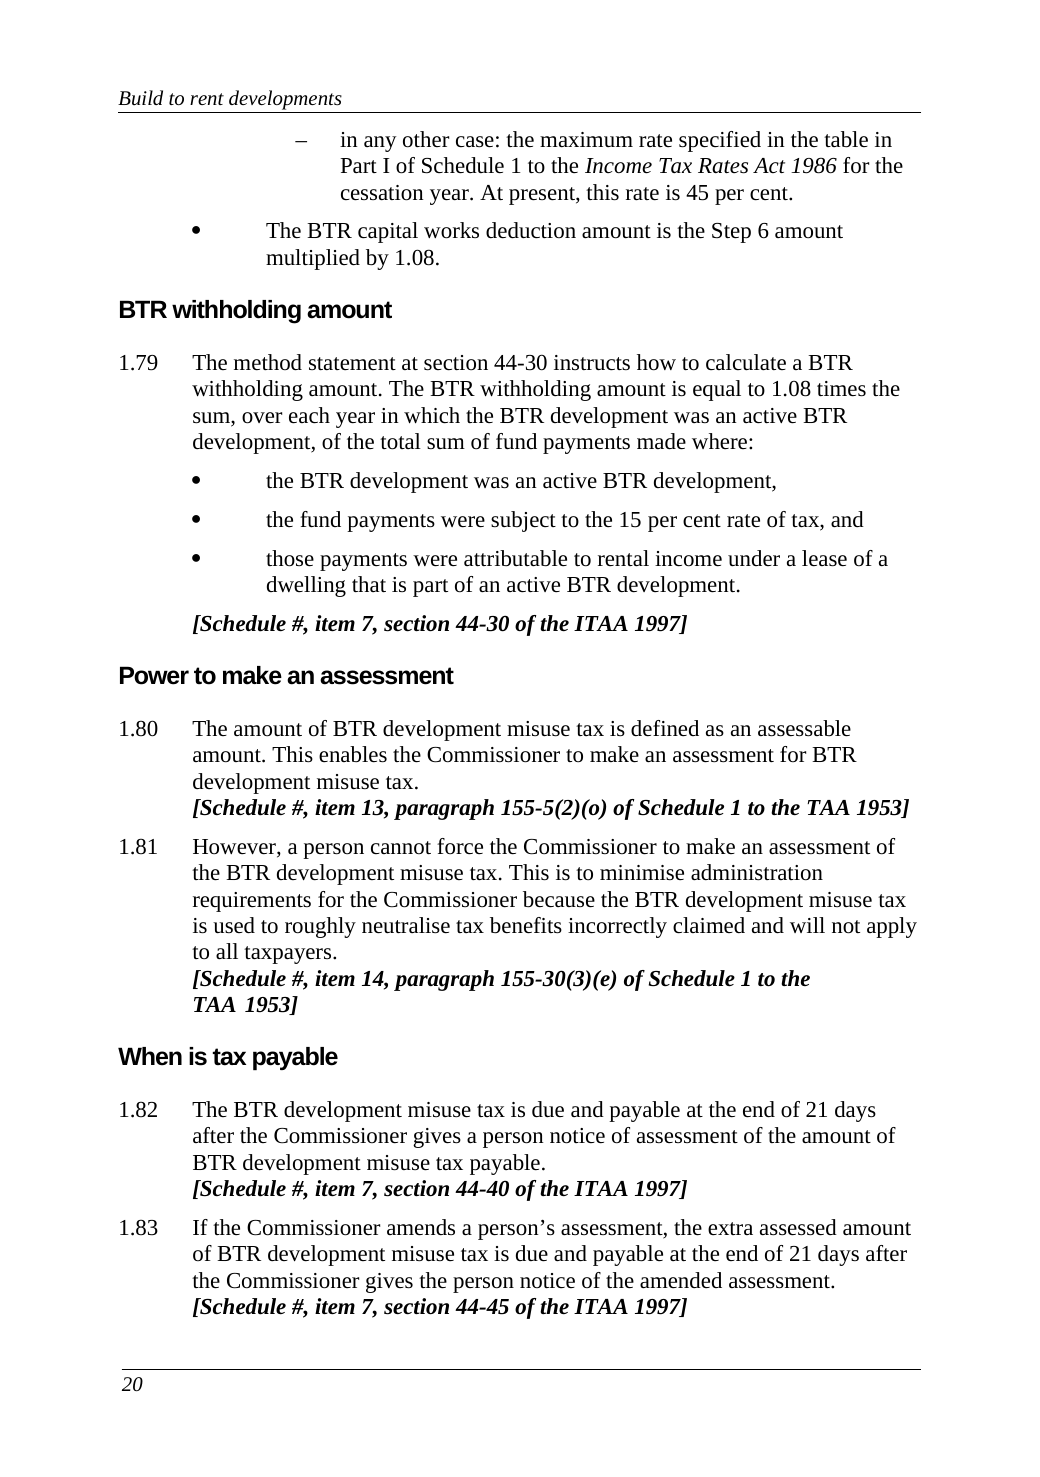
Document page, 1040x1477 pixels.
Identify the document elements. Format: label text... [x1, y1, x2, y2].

text The BTR development misuse tax is due and payable at the end of 21 days after the Commissioner gives a person notice of assessment of the amount of BTR development misuse tax payable. [Schedule #, item 7, section 44-40 of the ITAA 1997] [118, 1096, 921, 1202]
subtitle When is tax payable [118, 1042, 921, 1071]
text If the Commissioner amends a person’s assessment, the extra assessed amount of BTR development misuse tax is due and payable at the end of 21 days after the Commissioner gives the person notice of the amended assessment. [Schedule #, item 7, section 44-45 of the ITAA 1997] [118, 1214, 921, 1319]
text The method statement at section 44-30 instructs how to calculate a BTR withholding amount. The BTR withholding amount is equal to 1.08 times the sum, over each year in which the BTR development was an active BTR development, of the total sum of fund payments made where: [118, 349, 921, 454]
text The BTR capital works deduction amount is the Step 6 amount multiplied by 1.08. [192, 218, 921, 270]
text in any other case: the maximum rate specified in the table in Part I of Schedule 1 to the Income Tax Rates Act 1986 for the cessation year. At present, this rate is 45 per cent. [295, 126, 921, 205]
subtitle Power to make an assessment [118, 661, 921, 690]
text However, a person cannot force the Commissioner to make an assessment of the BTR development misuse tax. This is to minimise administration requirements for the Commissioner because the BTR development misuse tax is used to roughly neutralise tax benefits incorrectly claimed and will not apply to all taxpayers. [Schedule #, item 14, paragraph 155-30(3)(e) of Schedule 1 to the TAA 1953] [118, 833, 921, 1017]
text The amount of BTR development misuse tax is defined as an assessable amount. This enables the Commissioner to make an assessment for BTR development misuse tax. [Schedule #, item 13, paragraph 155-5(2)(o) of Schedule 1 to the TAA 1953] [118, 715, 921, 820]
text those payments were attributable to rental income under a lease of a dwelling that is part of an active BTR development. [192, 545, 921, 597]
text the fund payments were subject to the 15 per cent rate of tax, and [192, 506, 921, 532]
text [Schedule #, item 7, section 44-30 of the ITAA 1997] [192, 610, 921, 636]
subtitle BTR withholding amount [118, 295, 921, 324]
text the BTR development was an active BTR development, [192, 467, 921, 493]
